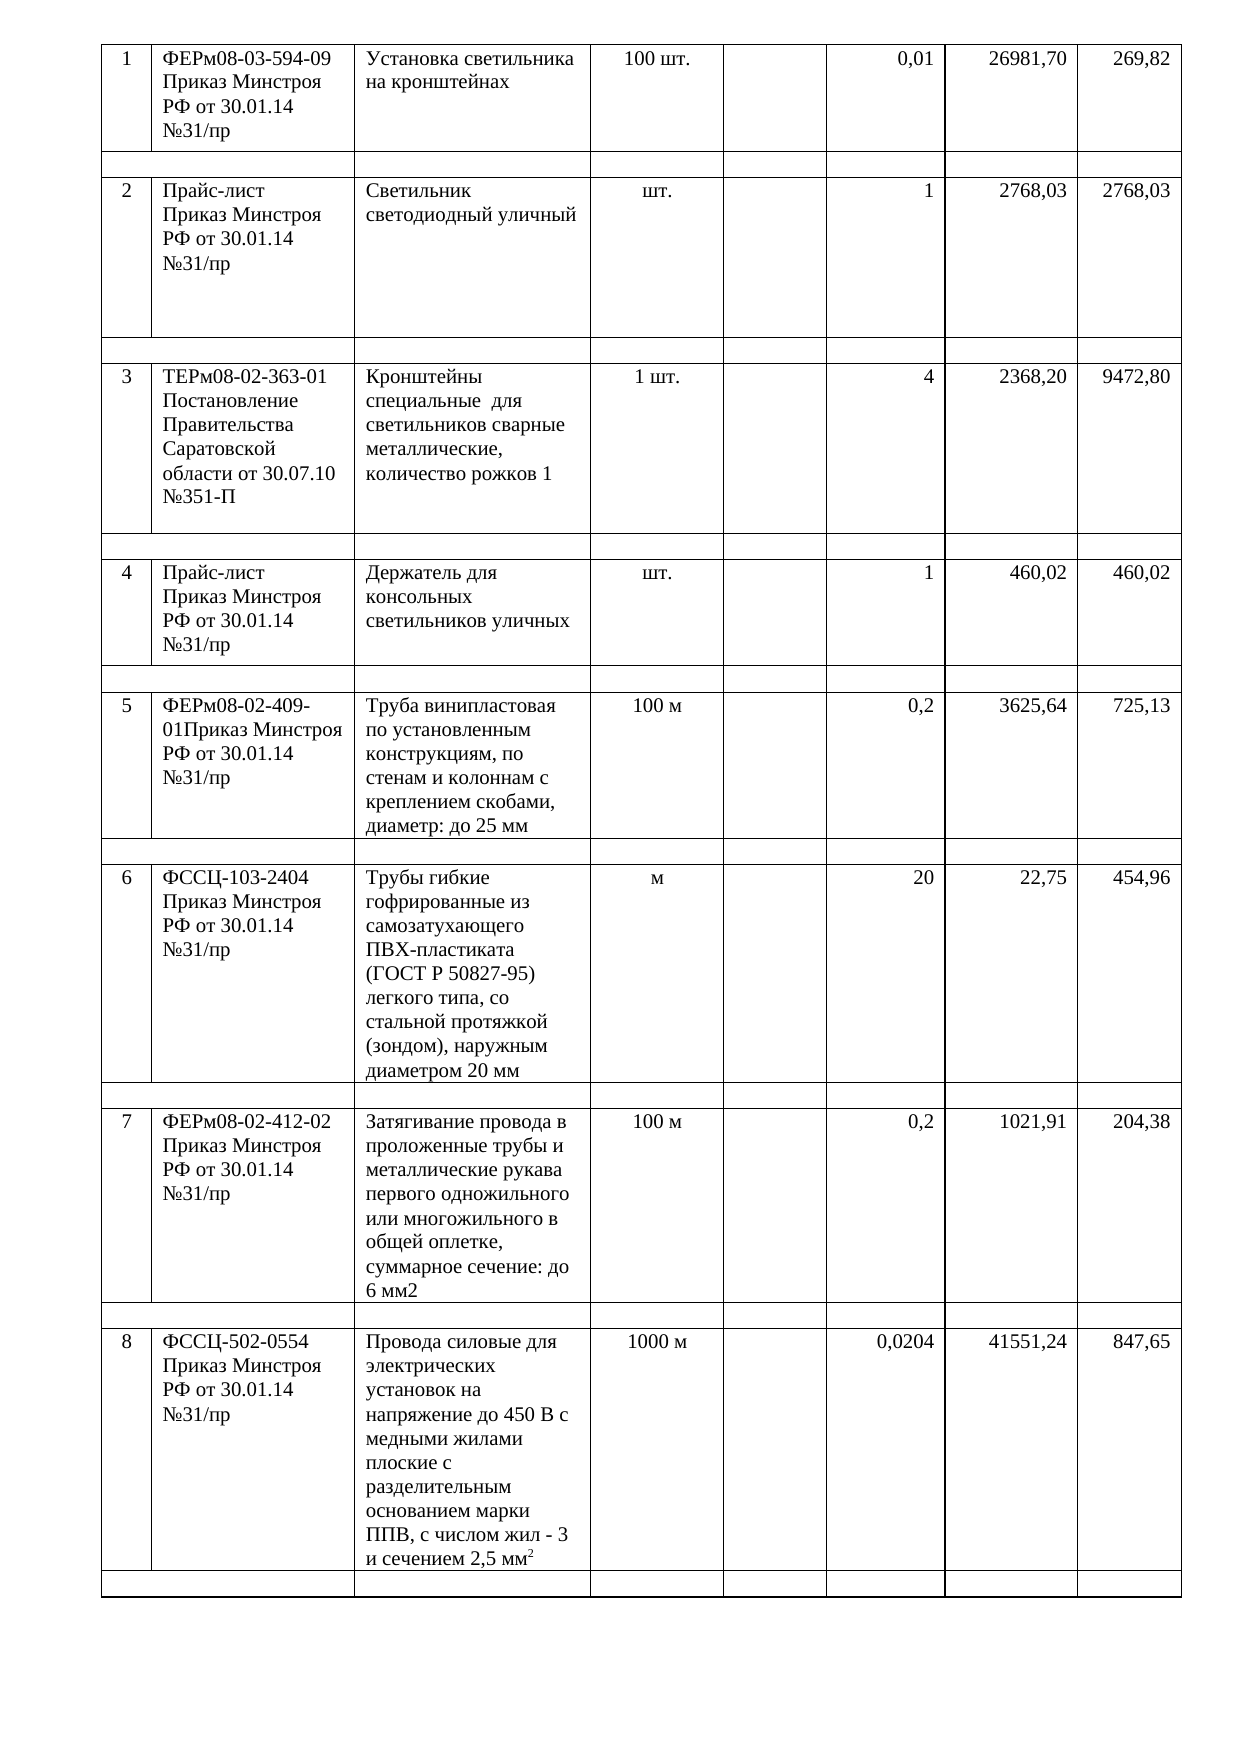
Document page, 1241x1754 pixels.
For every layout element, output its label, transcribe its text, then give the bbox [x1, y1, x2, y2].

table_cell 0,0204 [827, 1329, 944, 1570]
table_cell [591, 1571, 723, 1596]
table_cell Прайс-лист Приказ Минстроя РФ от 30.01.14 №31/пр [152, 178, 354, 337]
table_cell 22,75 [946, 865, 1077, 1082]
table_cell 0,2 [827, 1109, 944, 1302]
table_cell [946, 666, 1077, 692]
table_cell 20 [827, 865, 944, 1082]
table_cell [102, 534, 354, 559]
table_cell м [591, 865, 723, 1082]
table_cell 5 [102, 693, 151, 837]
table_cell Светильник светодиодный уличный [355, 178, 590, 337]
table_cell 2368,20 [946, 364, 1077, 533]
table_cell 7 [102, 1109, 151, 1302]
table_cell [827, 534, 944, 559]
table_cell 4 [102, 560, 151, 665]
table_cell [724, 534, 826, 559]
table_cell [724, 152, 826, 177]
table_cell [355, 152, 590, 177]
table_cell 204,38 [1078, 1109, 1181, 1302]
table_cell 269,82 [1078, 45, 1181, 151]
table_cell [724, 1083, 826, 1108]
table_cell [724, 178, 826, 337]
table_cell 100 шт. [591, 45, 723, 151]
table_cell [827, 1083, 944, 1108]
table_cell [1078, 1083, 1181, 1108]
table_cell [1078, 338, 1181, 363]
table_cell [102, 338, 354, 363]
table_cell [1078, 534, 1181, 559]
table_cell [724, 693, 826, 837]
table_cell [591, 534, 723, 559]
table_cell 26981,70 [946, 45, 1077, 151]
table_cell 1021,91 [946, 1109, 1077, 1302]
table_cell [724, 338, 826, 363]
table_cell шт. [591, 178, 723, 337]
table_cell [591, 152, 723, 177]
table_cell 1000 м [591, 1329, 723, 1570]
table_cell [591, 338, 723, 363]
table_cell 460,02 [1078, 560, 1181, 665]
table_cell ТЕРм08-02-363-01 Постановление Правительства Саратовской области от 30.07.10 №351-П [152, 364, 354, 533]
table_cell [1078, 839, 1181, 864]
table_cell [724, 1571, 826, 1596]
table_cell [724, 839, 826, 864]
table_cell Установка светильника на кронштейнах [355, 45, 590, 151]
table_cell [102, 666, 354, 692]
table_cell [724, 1109, 826, 1302]
table_cell 3 [102, 364, 151, 533]
table_cell [946, 1083, 1077, 1108]
table_cell [946, 1571, 1077, 1596]
table_cell Прайс-лист Приказ Минстроя РФ от 30.01.14 №31/пр [152, 560, 354, 665]
table_cell 1 [827, 560, 944, 665]
table_cell 725,13 [1078, 693, 1181, 837]
table_cell 100 м [591, 693, 723, 837]
table_cell ФЕРм08-02-412-02 Приказ Минстроя РФ от 30.01.14 №31/пр [152, 1109, 354, 1302]
table_cell ФЕРм08-02-409-01Приказ Минстроя РФ от 30.01.14 №31/пр [152, 693, 354, 837]
table_cell [946, 152, 1077, 177]
table_cell [1078, 152, 1181, 177]
table_cell [724, 364, 826, 533]
table_cell [355, 534, 590, 559]
table_cell [827, 666, 944, 692]
table_cell 2 [102, 178, 151, 337]
table_cell 4 [827, 364, 944, 533]
table_cell [355, 1571, 590, 1596]
table_cell Затягивание провода в проложенные трубы и металлические рукава первого одножильного или многожильного в общей оплетке, суммарное сечение: до 6 мм2 [355, 1109, 590, 1302]
table_cell [591, 1083, 723, 1108]
table_cell Держатель для консольных светильников уличных [355, 560, 590, 665]
table_cell [355, 1303, 590, 1328]
table_cell ФЕРм08-03-594-09 Приказ Минстроя РФ от 30.01.14 №31/пр [152, 45, 354, 151]
table_cell [355, 839, 590, 864]
table_cell [724, 1329, 826, 1570]
table_cell Провода силовые для электрических установок на напряжение до 450 В с медными жилами плоские с разделительным основанием марки ППВ, с числом жил - 3 и сечением 2,5 мм2 [355, 1329, 590, 1570]
table_cell [724, 1303, 826, 1328]
table_cell 1 шт. [591, 364, 723, 533]
table_cell Трубы гибкие гофрированные из самозатухающего ПВХ-пластиката (ГОСТ Р 50827-95) легкого типа, со стальной протяжкой (зондом), наружным диаметром 20 мм [355, 865, 590, 1082]
table_cell 3625,64 [946, 693, 1077, 837]
table_cell 454,96 [1078, 865, 1181, 1082]
table_cell [827, 1571, 944, 1596]
table_cell 41551,24 [946, 1329, 1077, 1570]
table_cell [827, 839, 944, 864]
table_cell [724, 865, 826, 1082]
table_cell [102, 1083, 354, 1108]
table_cell [724, 45, 826, 151]
table_cell [724, 666, 826, 692]
table_cell 1 [827, 178, 944, 337]
table_cell [946, 338, 1077, 363]
table_cell 460,02 [946, 560, 1077, 665]
table_cell 9472,80 [1078, 364, 1181, 533]
table_cell 0,01 [827, 45, 944, 151]
table_cell [1078, 666, 1181, 692]
table_cell Труба винипластовая по установленным конструкциям, по стенам и колоннам с креплением скобами, диаметр: до 25 мм [355, 693, 590, 837]
table_cell 0,2 [827, 693, 944, 837]
table_cell [102, 1571, 354, 1596]
table_cell Кронштейны специальные для светильников сварные металлические, количество рожков 1 [355, 364, 590, 533]
table_cell [946, 534, 1077, 559]
table_cell ФССЦ-103-2404 Приказ Минстроя РФ от 30.01.14 №31/пр [152, 865, 354, 1082]
table_cell [591, 666, 723, 692]
table_cell [355, 1083, 590, 1108]
table_cell [591, 839, 723, 864]
table_cell 100 м [591, 1109, 723, 1302]
table_cell 8 [102, 1329, 151, 1570]
table_cell [946, 839, 1077, 864]
table_cell ФССЦ-502-0554 Приказ Минстроя РФ от 30.01.14 №31/пр [152, 1329, 354, 1570]
table_cell 1 [102, 45, 151, 151]
table_cell [1078, 1571, 1181, 1596]
table_cell [102, 1303, 354, 1328]
table_cell [102, 152, 354, 177]
table_cell [355, 666, 590, 692]
table_cell 2768,03 [1078, 178, 1181, 337]
table_cell 847,65 [1078, 1329, 1181, 1570]
table_cell [355, 338, 590, 363]
table_cell [946, 1303, 1077, 1328]
table_cell [1078, 1303, 1181, 1328]
table_cell [102, 839, 354, 864]
table_cell [591, 1303, 723, 1328]
table_cell 6 [102, 865, 151, 1082]
table_cell [724, 560, 826, 665]
table_cell [827, 152, 944, 177]
table_cell шт. [591, 560, 723, 665]
table_cell [827, 1303, 944, 1328]
table_cell [827, 338, 944, 363]
table_cell 2768,03 [946, 178, 1077, 337]
